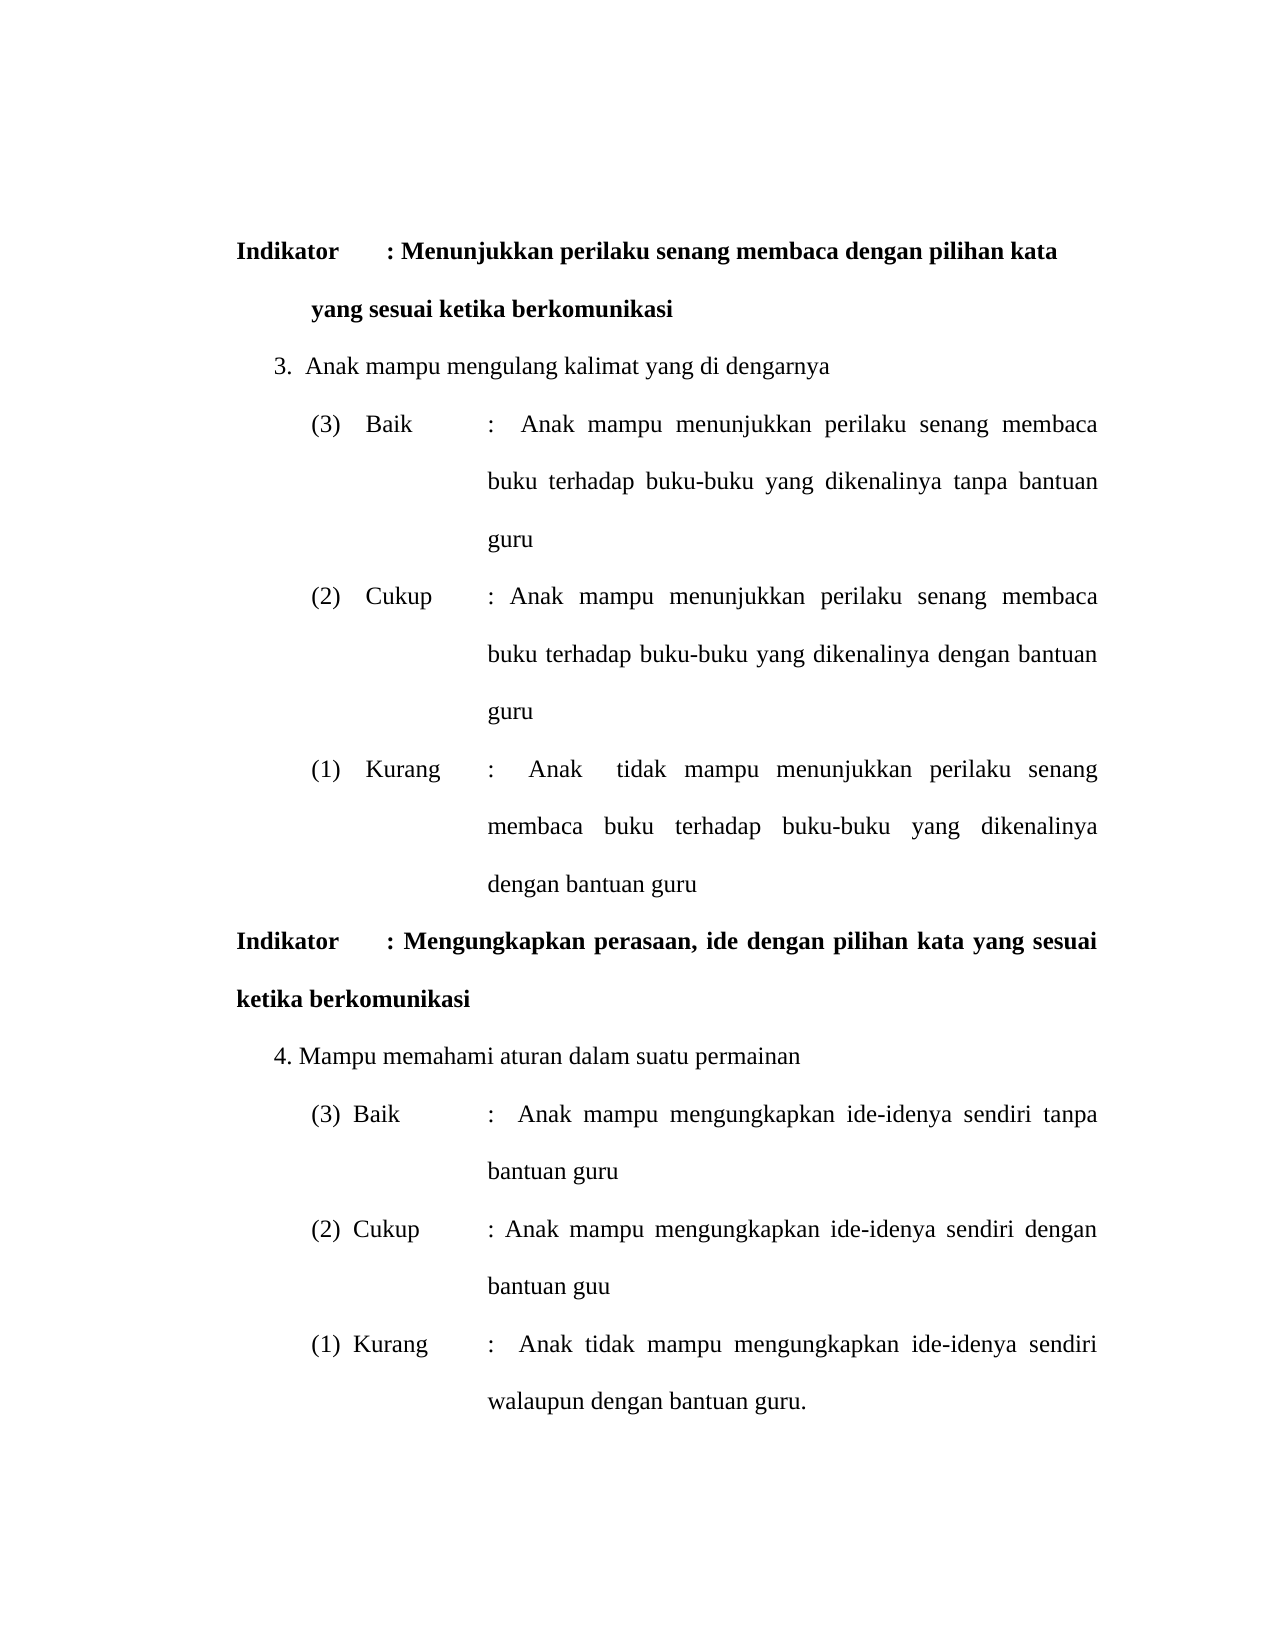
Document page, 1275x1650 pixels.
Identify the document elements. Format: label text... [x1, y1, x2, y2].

list (1) Kurang : Anak tidak mampu menunjukkan perilaku senang membaca buku terhadap buku-buku yang dikenalinya dengan bantuan guru [311, 754, 1098, 897]
list Indikator : Menunjukkan perilaku senang membaca dengan pilihan kata yang sesuai ketika berkomunikasi [236, 236, 1098, 322]
list (3) Baik : Anak mampu menunjukkan perilaku senang membaca buku terhadap buku-buku yang dikenalinya tanpa bantuan guru [311, 409, 1098, 552]
list (2) Cukup : Anak mampu mengungkapkan ide-idenya sendiri dengan bantuan guu [311, 1214, 1098, 1300]
text Indikator : Mengungkapkan perasaan, ide dengan pilihan kata yang sesuai ketika berkomunikasi [236, 926, 1098, 1012]
text 3. Anak mampu mengulang kalimat yang di dengarnya [274, 351, 1098, 380]
list (3) Baik : Anak mampu mengungkapkan ide-idenya sendiri tanpa bantuan guru [311, 1099, 1098, 1185]
text 4. Mampu memahami aturan dalam suatu permainan [274, 1041, 1098, 1070]
list (2) Cukup : Anak mampu menunjukkan perilaku senang membaca buku terhadap buku-buku yang dikenalinya dengan bantuan guru [311, 581, 1098, 725]
list (1) Kurang : Anak tidak mampu mengungkapkan ide-idenya sendiri walaupun dengan bantuan guru. [311, 1329, 1098, 1415]
